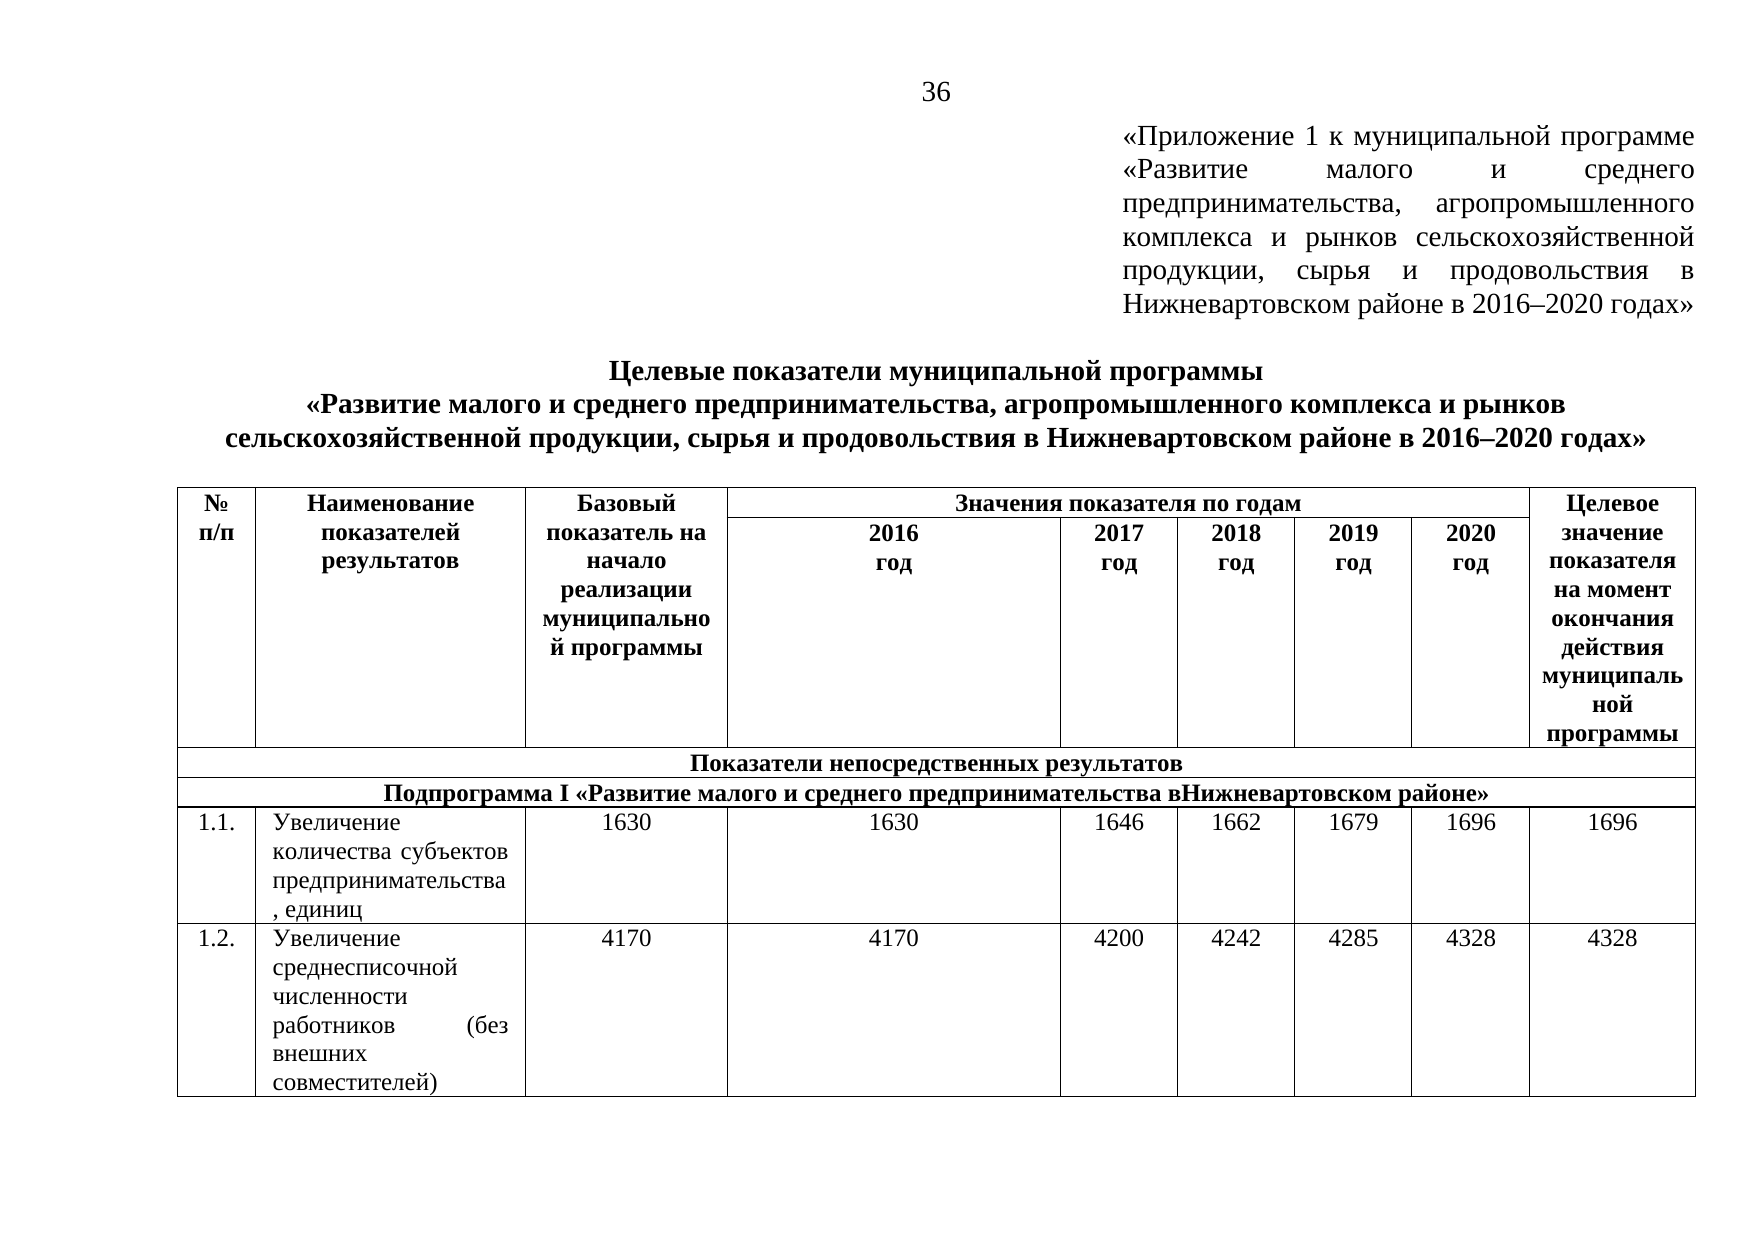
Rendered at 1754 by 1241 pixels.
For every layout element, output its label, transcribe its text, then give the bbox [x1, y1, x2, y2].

table_cell 1662 [1178, 808, 1294, 922]
table_cell 2018 год [1178, 518, 1294, 747]
table_cell 4328 [1530, 924, 1695, 1096]
table_cell 2019 год [1295, 518, 1411, 747]
table_cell Увеличение количества субъектов предпринимательства, единиц [256, 808, 525, 922]
table_cell 1646 [1061, 808, 1177, 922]
table_cell 1.2. [178, 924, 255, 1096]
table_cell 1696 [1412, 808, 1529, 922]
table_header Значения показателя по годам [728, 488, 1529, 517]
table_cell 4170 [728, 924, 1060, 1096]
table_cell 4170 [526, 924, 727, 1096]
table_cell 1.1. [178, 808, 255, 922]
table_cell 2016 год [728, 518, 1060, 747]
text «Приложение 1 к муниципальной программе «Развитие малого и среднего предпринимательства, агропромышленного комплекса и рынков сельскохозяйственной продукции, сырья и продовольствия в Нижневартовском районе в 2016–2020 годах» [1122, 118, 1695, 319]
table_cell 2017 год [1061, 518, 1177, 747]
table_cell 4200 [1061, 924, 1177, 1096]
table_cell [256, 924, 525, 1096]
table_cell 4242 [1178, 924, 1294, 1096]
text Целевые показатели муниципальной программы [177, 353, 1695, 386]
text «Развитие малого и среднего предпринимательства, агропромышленного комплекса и рынков [177, 386, 1695, 420]
table_cell 1696 [1530, 808, 1695, 922]
table_cell Подпрограмма I «Развитие малого и среднего предпринимательства вНижневартовском районе» [178, 778, 1695, 806]
table_cell 4285 [1295, 924, 1411, 1096]
table_header Целевое значение показателя на момент окончания действия муниципальной программы [1530, 488, 1695, 747]
table_cell 2020 год [1412, 518, 1529, 747]
table_cell Показатели непосредственных результатов [178, 748, 1695, 777]
table_cell 1630 [728, 808, 1060, 922]
table_header Наименование показателей результатов [256, 488, 525, 747]
table_header № п/п [178, 488, 255, 747]
table_cell 1679 [1295, 808, 1411, 922]
table_header Базовый показатель на начало реализации муниципальной программы [526, 488, 727, 747]
table_cell 4328 [1412, 924, 1529, 1096]
text сельскохозяйственной продукции, сырья и продовольствия в Нижневартовском районе в 2016–2020 годах» [177, 420, 1695, 453]
table_cell 1630 [526, 808, 727, 922]
